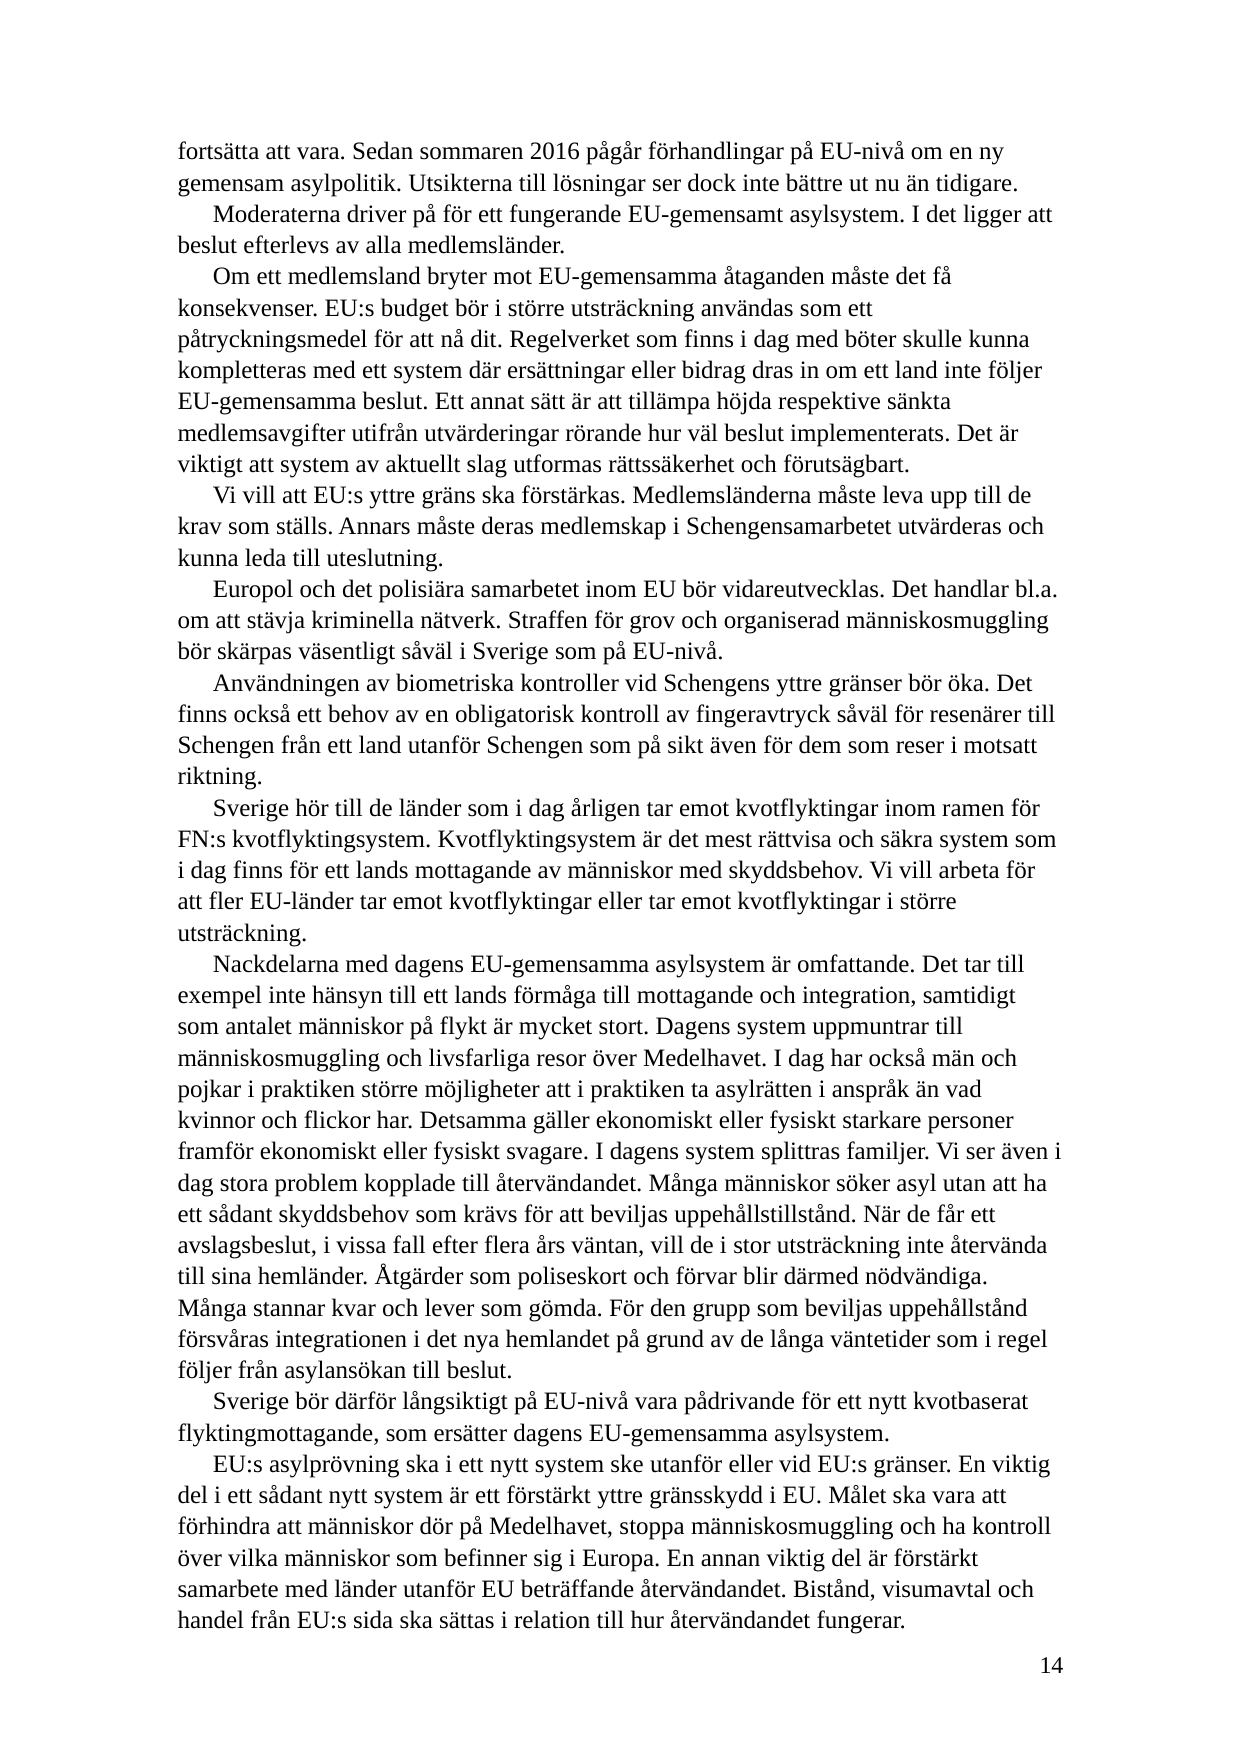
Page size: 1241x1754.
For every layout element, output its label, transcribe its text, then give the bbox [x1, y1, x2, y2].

text Sverige hör till de länder som i dag årligen tar emot kvotflyktingar inom ramen för FN:s kvotflyktingsystem. Kvotflyktingsystem är det mest rättvisa och säkra system som i dag finns för ett lands mottagande av människor med skyddsbehov. Vi vill arbeta för att fler EU-länder tar emot kvotflyktingar eller tar emot kvotflyktingar i större utsträckning. [177, 790, 1063, 946]
text Sverige bör därför långsiktigt på EU-nivå vara pådrivande för ett nytt kvotbaserat flyktingmottagande, som ersätter dagens EU-gemensamma asylsystem. [177, 1384, 1063, 1446]
text EU:s asylprövning ska i ett nytt system ske utanför eller vid EU:s gränser. En viktig del i ett sådant nytt system är ett förstärkt yttre gränsskydd i EU. Målet ska vara att förhindra att människor dör på Medelhavet, stoppa människosmuggling och ha kontroll över vilka människor som befinner sig i Europa. En annan viktig del är förstärkt samarbete med länder utanför EU beträffande återvändandet. Bistånd, visumavtal och handel från EU:s sida ska sättas i relation till hur återvändandet fungerar. [177, 1446, 1063, 1634]
text Om ett medlemsland bryter mot EU-gemensamma åtaganden måste det få konsekvenser. EU:s budget bör i större utsträckning användas som ett påtryckningsmedel för att nå dit. Regelverket som finns i dag med böter skulle kunna kompletteras med ett system där ersättningar eller bidrag dras in om ett land inte följer EU-gemensamma beslut. Ett annat sätt är att tillämpa höjda respektive sänkta medlemsavgifter utifrån utvärderingar rörande hur väl beslut implementerats. Det är viktigt att system av aktuellt slag utformas rättssäkerhet och förutsägbart. [177, 259, 1063, 478]
text Vi vill att EU:s yttre gräns ska förstärkas. Medlemsländerna måste leva upp till de krav som ställs. Annars måste deras medlemskap i Schengensamarbetet utvärderas och kunna leda till uteslutning. [177, 478, 1063, 571]
text Nackdelarna med dagens EU-gemensamma asylsystem är omfattande. Det tar till exempel inte hänsyn till ett lands förmåga till mottagande och integration, samtidigt som antalet människor på flykt är mycket stort. Dagens system uppmuntrar till människosmuggling och livsfarliga resor över Medelhavet. I dag har också män och pojkar i praktiken större möjligheter att i praktiken ta asylrätten i anspråk än vad kvinnor och flickor har. Detsamma gäller ekonomiskt eller fysiskt starkare personer framför ekonomiskt eller fysiskt svagare. I dagens system splittras familjer. Vi ser även i dag stora problem kopplade till återvändandet. Många människor söker asyl utan att ha ett sådant skyddsbehov som krävs för att beviljas uppehållstillstånd. När de får ett avslagsbeslut, i vissa fall efter flera års väntan, vill de i stor utsträckning inte återvända till sina hemländer. Åtgärder som poliseskort och förvar blir därmed nödvändiga. Många stannar kvar och lever som gömda. För den grupp som beviljas uppehållstånd försvåras integrationen i det nya hemlandet på grund av de långa väntetider som i regel följer från asylansökan till beslut. [177, 946, 1063, 1384]
text Europol och det polisiära samarbetet inom EU bör vidareutvecklas. Det handlar bl.a. om att stävja kriminella nätverk. Straffen för grov och organiserad människosmuggling bör skärpas väsentligt såväl i Sverige som på EU-nivå. [177, 571, 1063, 665]
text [177, 134, 1063, 196]
text Moderaterna driver på för ett fungerande EU-gemensamt asylsystem. I det ligger att beslut efterlevs av alla medlemsländer. [177, 196, 1063, 259]
text Användningen av biometriska kontroller vid Schengens yttre gränser bör öka. Det finns också ett behov av en obligatorisk kontroll av fingeravtryck såväl för resenärer till Schengen från ett land utanför Schengen som på sikt även för dem som reser i motsatt riktning. [177, 665, 1063, 790]
